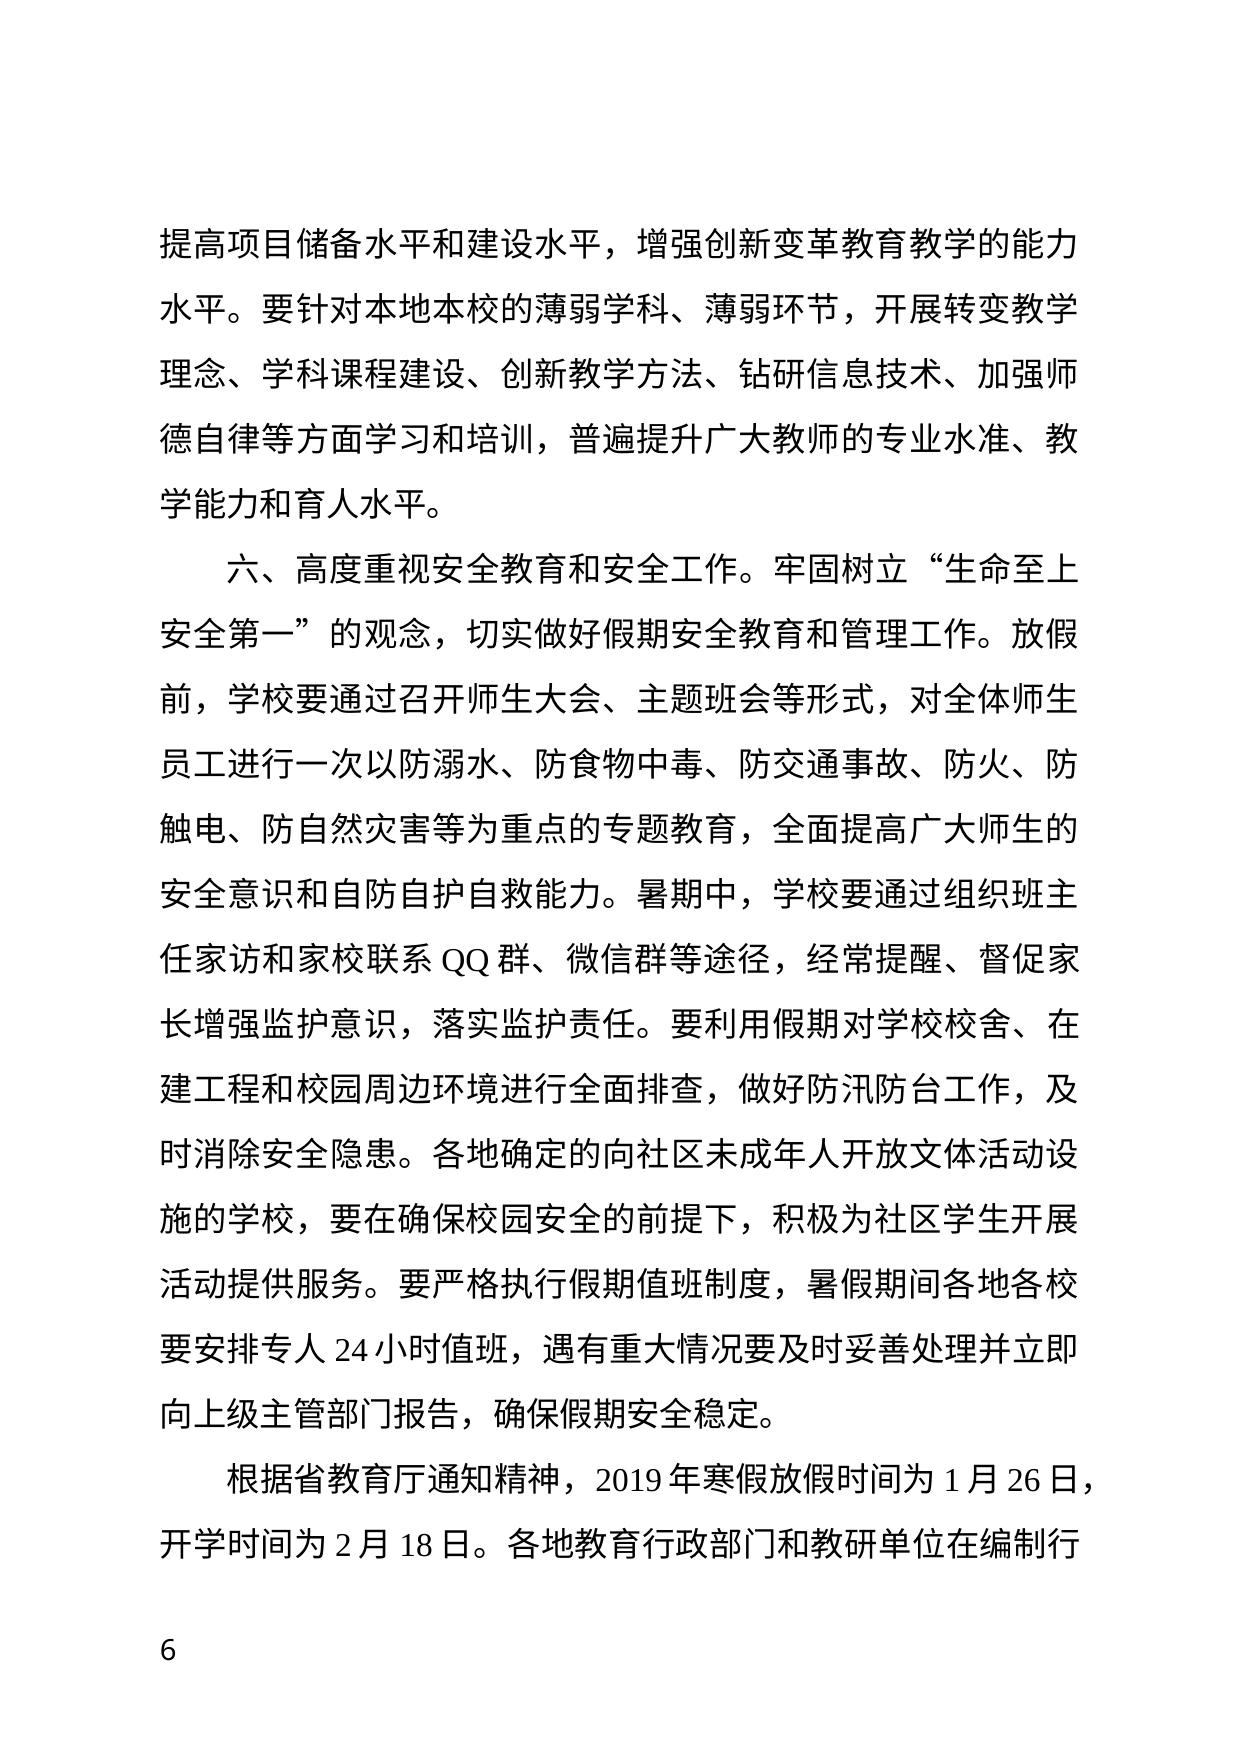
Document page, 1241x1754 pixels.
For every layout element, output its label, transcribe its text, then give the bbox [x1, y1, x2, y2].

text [159, 1444, 1081, 1574]
text 六、高度重视安全教育和安全工作。牢固树立“生命至上、安全第一”的观念，切实做好假期安全教育和管理工作。放假前，学校要通过召开师生大会、主题班会等形式，对全体师生员工进行一次以防溺水、防食物中毒、防交通事故、防火、防触电、防自然灾害等为重点的专题教育，全面提高广大师生的安全意识和自防自护自救能力。暑期中，学校要通过组织班主任家访和家校联系QQ群、微信群等途径，经常提醒、督促家长增强监护意识，落实监护责任。要利用假期对学校校舍、在建工程和校园周边环境进行全面排查，做好防汛防台工作，及时消除安全隐患。各地确定的向社区未成年人开放文体活动设施的学校，要在确保校园安全的前提下，积极为社区学生开展活动提供服务。要严格执行假期值班制度，暑假期间各地各校要安排专人24小时值班，遇有重大情况要及时妥善处理并立即向上级主管部门报告，确保假期安全稳定。 [159, 534, 1081, 1444]
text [159, 209, 1081, 534]
